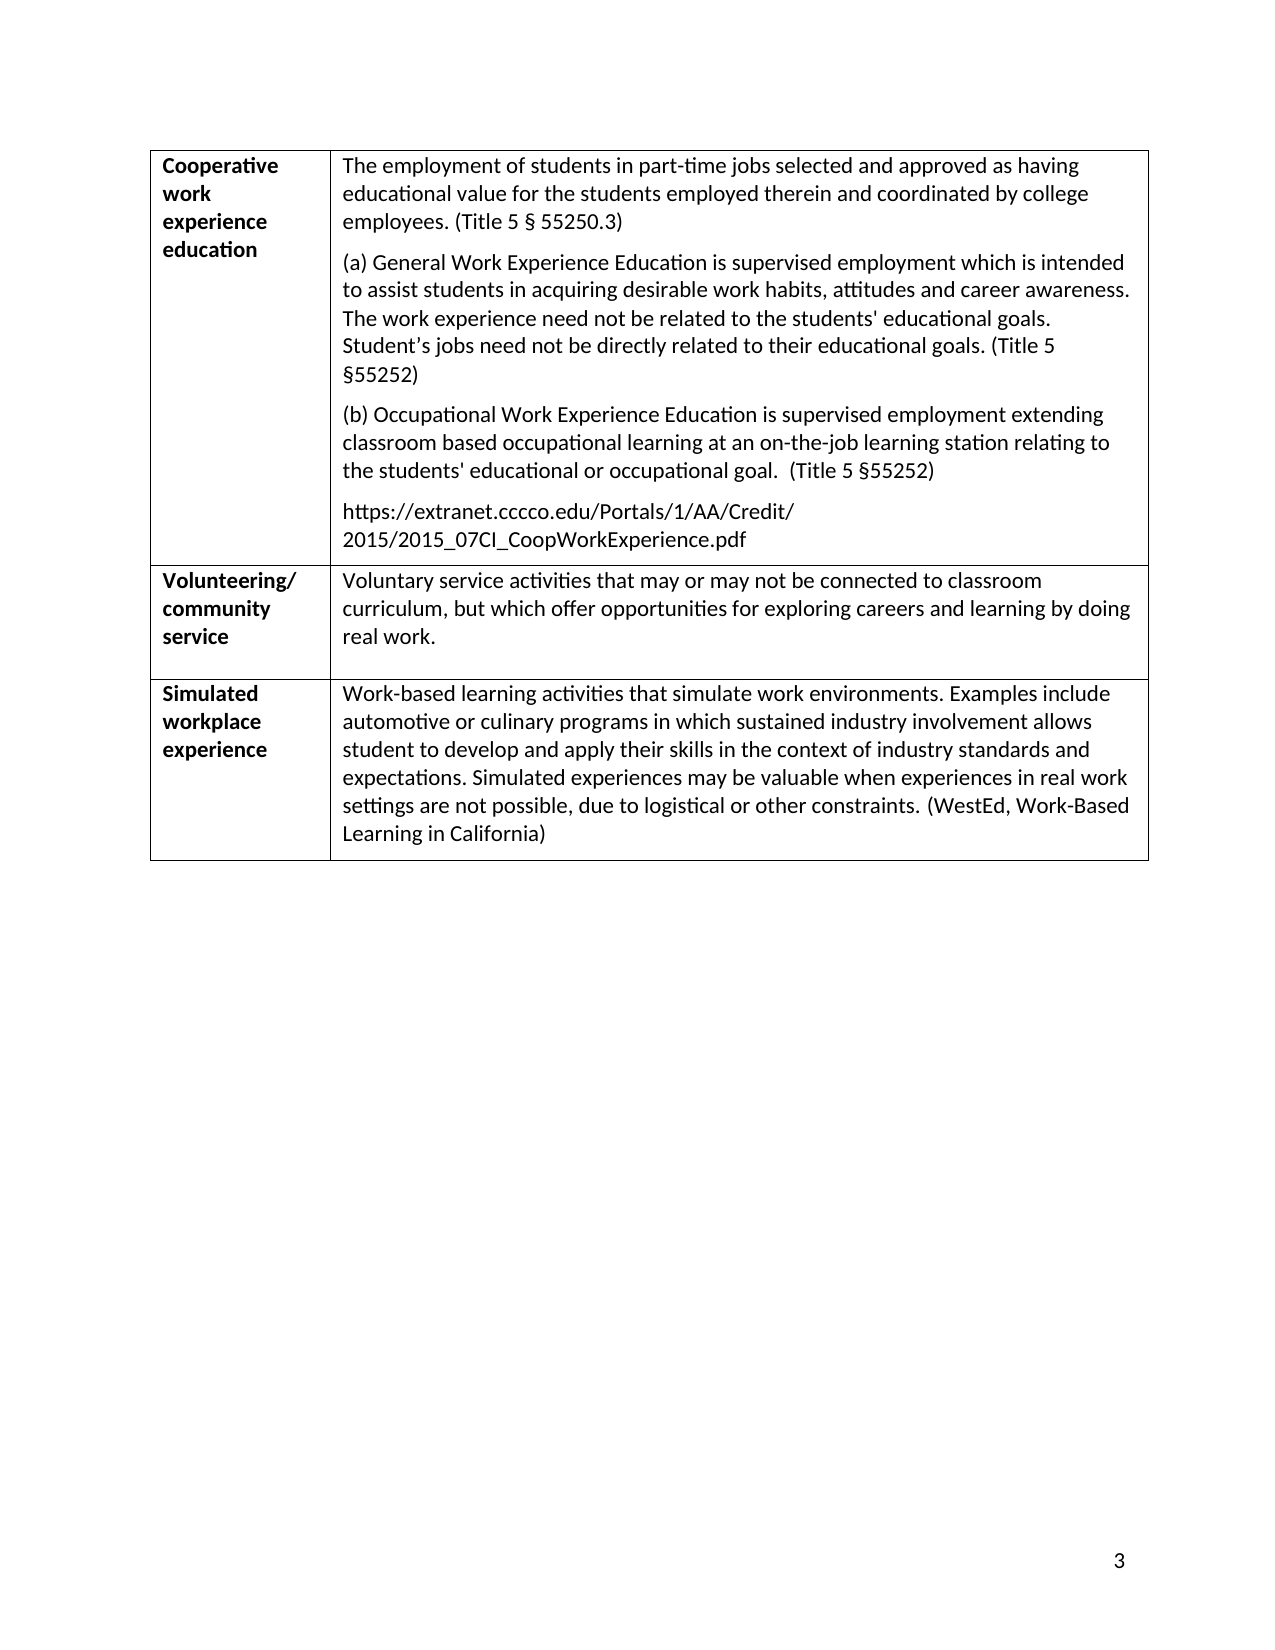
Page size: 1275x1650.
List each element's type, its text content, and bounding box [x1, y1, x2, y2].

table_cell The employment of students in part-time jobs selected and approved as having educational value for the students employed therein and coordinated by college employees. (Title 5 § 55250.3) (a) General Work Experience Education is supervised employment which is intended to assist students in acquiring desirable work habits, attitudes and career awareness. The work experience need not be related to the students' educational goals. Student’s jobs need not be directly related to their educational goals. (Title 5 §55252) (b) Occupational Work Experience Education is supervised employment extending classroom based occupational learning at an on-the-job learning station relating to the students' educational or occupational goal. (Title 5 §55252) https://extranet.cccco.edu/Portals/1/AA/Credit/2015/2015_07CI_CoopWorkExperience.pdf [331, 151, 1148, 565]
table_cell Work-based learning activities that simulate work environments. Examples include automotive or culinary programs in which sustained industry involvement allows student to develop and apply their skills in the context of industry standards and expectations. Simulated experiences may be valuable when experiences in real work settings are not possible, due to logistical or other constraints. (WestEd, Work-Based Learning in California) [331, 680, 1148, 860]
table_cell Volunteering/ community service [151, 566, 330, 678]
table_cell Cooperative work experience education [151, 151, 330, 565]
table_cell Simulated workplace experience [151, 680, 330, 860]
table_cell Voluntary service activities that may or may not be connected to classroom curriculum, but which offer opportunities for exploring careers and learning by doing real work. [331, 566, 1148, 678]
